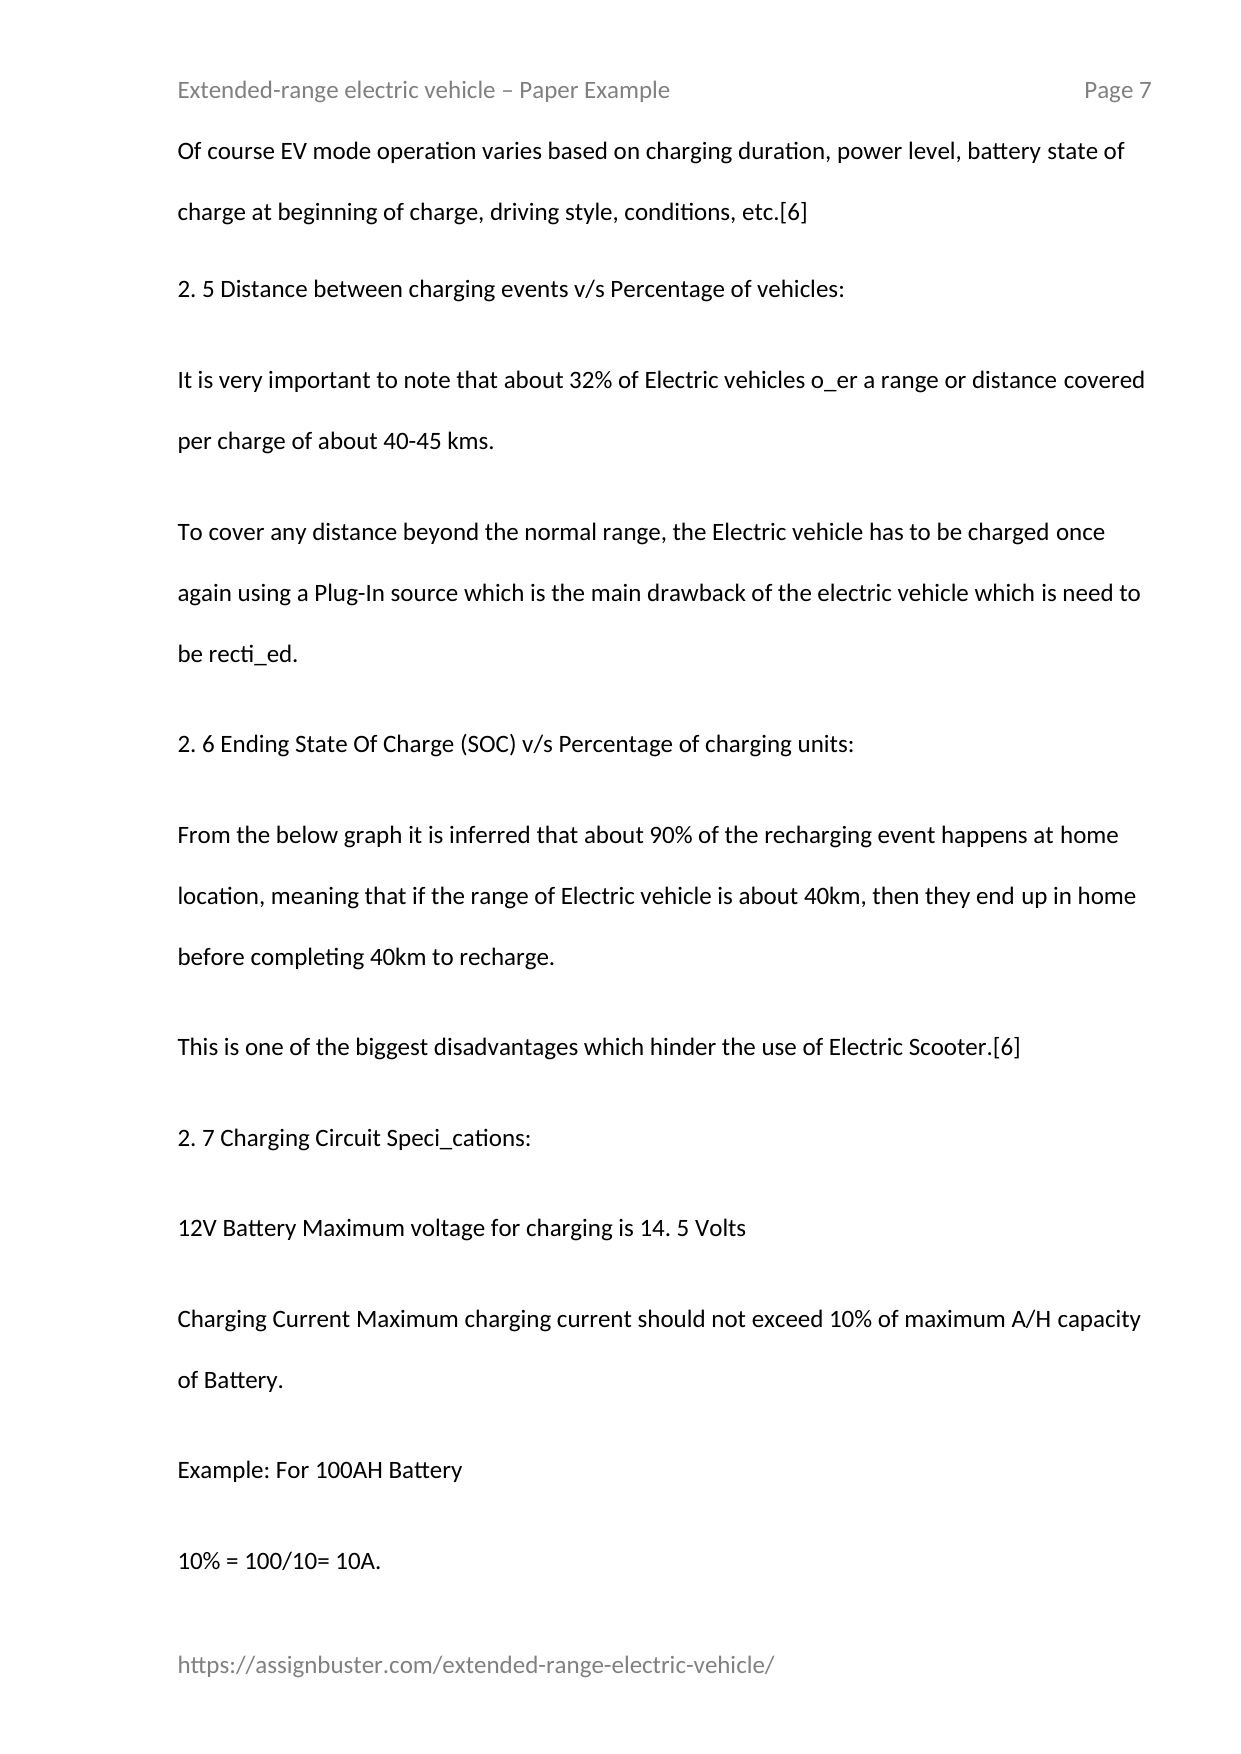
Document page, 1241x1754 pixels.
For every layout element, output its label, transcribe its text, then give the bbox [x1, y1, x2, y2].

text To cover any distance beyond the normal range, the Electric vehicle has to be charged once again using a Plug-In source which is the main drawback of the electric vehicle which is need to be recti_ed. [177, 516, 1152, 668]
text This is one of the biggest disadvantages which hinder the use of Electric Scooter.[6] [177, 1031, 1152, 1062]
text 12V Battery Maximum voltage for charging is 14. 5 Volts [177, 1212, 1152, 1243]
text Of course EV mode operation varies based on charging duration, power level, battery state of charge at beginning of charge, driving style, conditions, etc.[6] [177, 135, 1152, 226]
text Charging Current Maximum charging current should not exceed 10% of maximum A/H capacity of Battery. [177, 1303, 1152, 1394]
text 2. 6 Ending State Of Charge (SOC) v/s Percentage of charging units: [177, 728, 1152, 759]
text It is very important to note that about 32% of Electric vehicles o_er a range or distance covered per charge of about 40-45 kms. [177, 364, 1152, 456]
text From the below graph it is inferred that about 90% of the recharging event happens at home location, meaning that if the range of Electric vehicle is about 40km, then they end up in home before completing 40km to recharge. [177, 819, 1152, 971]
text 2. 5 Distance between charging events v/s Percentage of vehicles: [177, 273, 1152, 304]
text 10% = 100/10= 10A. [177, 1545, 1152, 1576]
text 2. 7 Charging Circuit Speci_cations: [177, 1122, 1152, 1152]
text Example: For 100AH Battery [177, 1454, 1152, 1485]
